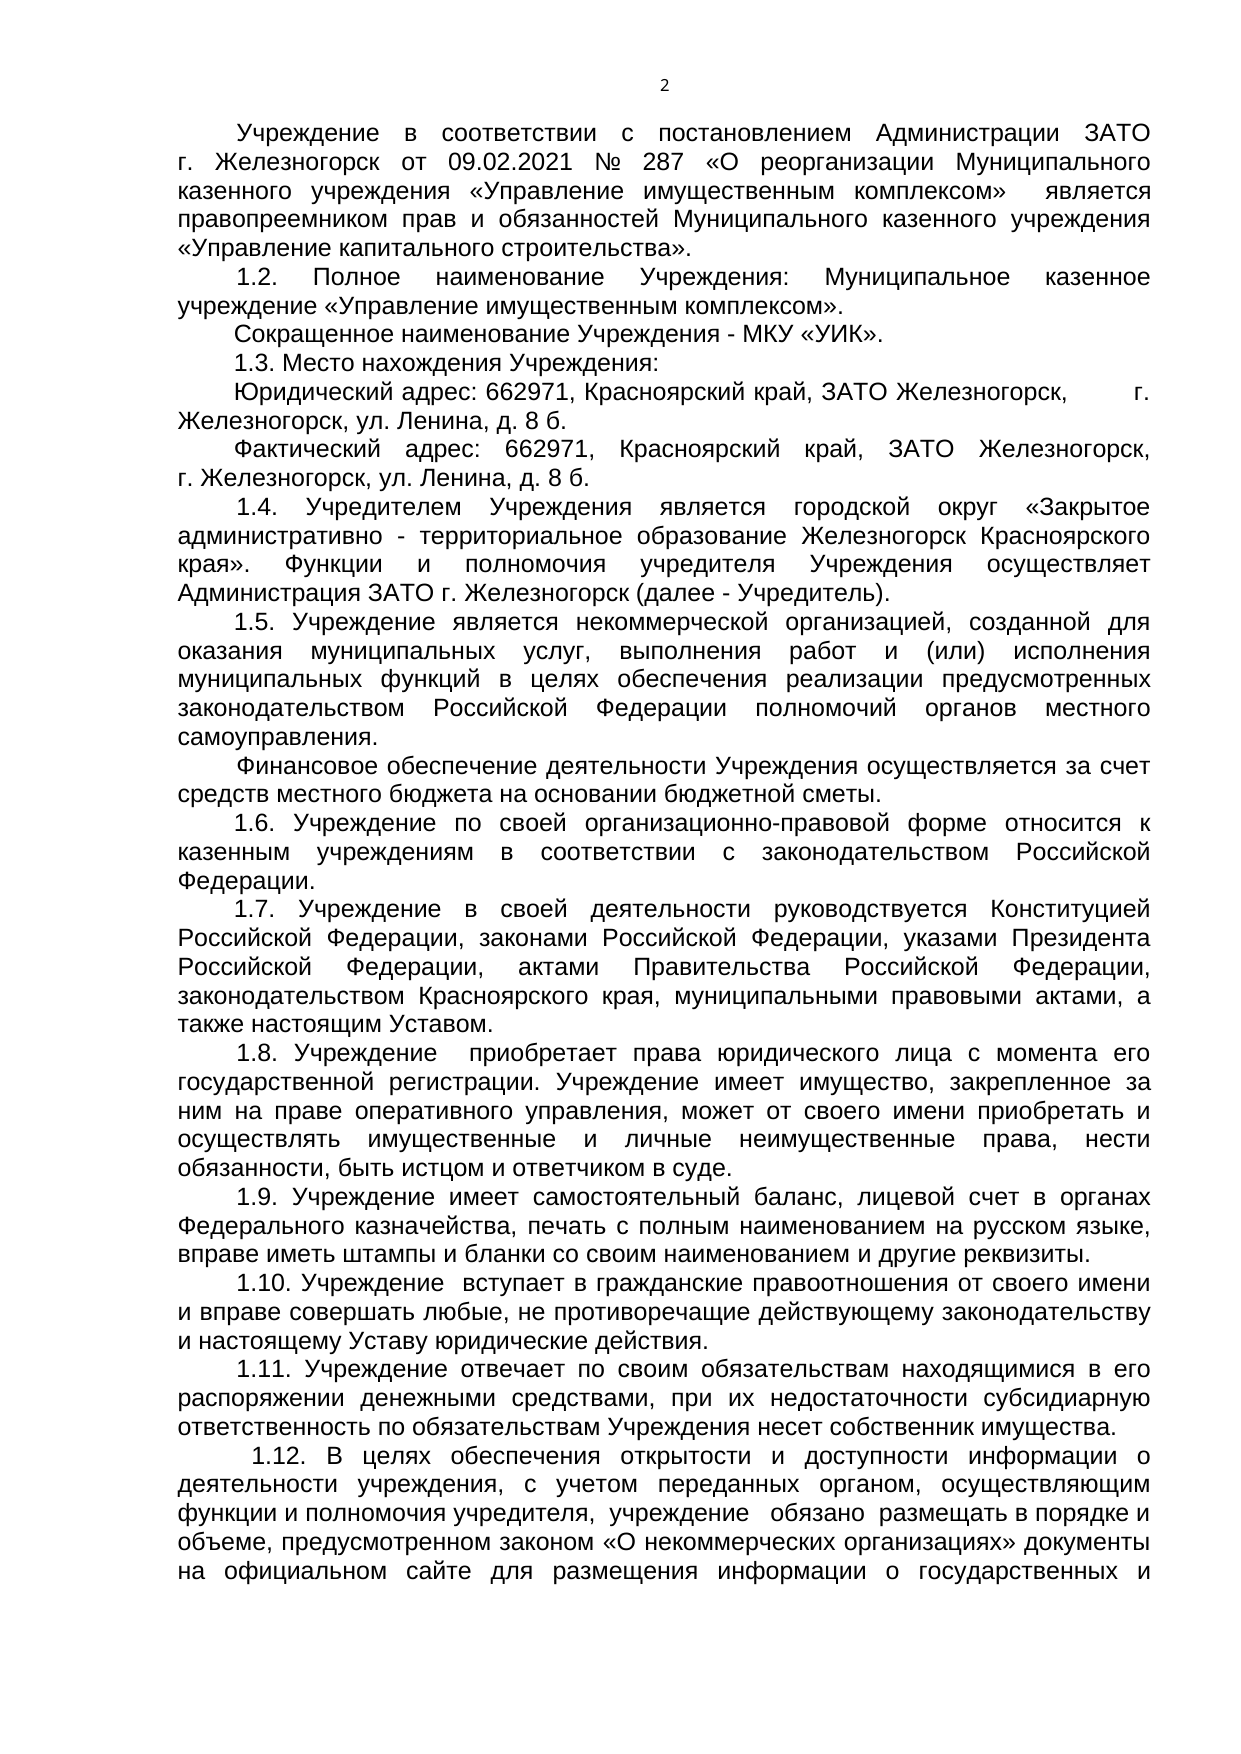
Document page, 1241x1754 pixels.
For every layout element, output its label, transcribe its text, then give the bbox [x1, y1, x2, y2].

text 1.11. Учреждение отвечает по своим обязательствам находящимися в его распоряжении денежными средствами, при их недостаточности субсидиарную ответственность по обязательствам Учреждения несет собственник имущества. [177, 1354, 1152, 1441]
text 1.4. Учредителем Учреждения является городской округ «Закрытое административно - территориальное образование Железногорск Красноярского края». Функции и полномочия учредителя Учреждения осуществляет Администрация ЗАТО г. Железногорск (далее - Учредитель). [177, 492, 1152, 607]
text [177, 1441, 1152, 1584]
text Финансовое обеспечение деятельности Учреждения осуществляется за счет средств местного бюджета на основании бюджетной сметы. [177, 751, 1152, 808]
text Фактический адрес: 662971, Красноярский край, ЗАТО Железногорск, г. Железногорск, ул. Ленина, д. 8 б. [177, 434, 1152, 492]
text 1.8. Учреждение приобретает права юридического лица с момента его государственной регистрации. Учреждение имеет имущество, закрепленное за ним на праве оперативного управления, может от своего имени приобретать и осуществлять имущественные и личные неимущественные права, нести обязанности, быть истцом и ответчиком в суде. [177, 1038, 1152, 1182]
text 1.10. Учреждение вступает в гражданские правоотношения от своего имени и вправе совершать любые, не противоречащие действующему законодательству и настоящему Уставу юридические действия. [177, 1268, 1152, 1354]
text Сокращенное наименование Учреждения - МКУ «УИК». [177, 319, 1152, 348]
text 1.3. Место нахождения Учреждения: [177, 348, 1152, 377]
text 1.5. Учреждение является некоммерческой организацией, созданной для оказания муниципальных услуг, выполнения работ и (или) исполнения муниципальных функций в целях обеспечения реализации предусмотренных законодательством Российской Федерации полномочий органов местного самоуправления. [177, 607, 1152, 751]
text 1.2. Полное наименование Учреждения: Муниципальное казенное учреждение «Управление имущественным комплексом». [177, 262, 1152, 319]
text 1.9. Учреждение имеет самостоятельный баланс, лицевой счет в органах Федерального казначейства, печать с полным наименованием на русском языке, вправе иметь штампы и бланки со своим наименованием и другие реквизиты. [177, 1182, 1152, 1268]
text Юридический адрес: 662971, Красноярский край, ЗАТО Железногорск, г. Железногорск, ул. Ленина, д. 8 б. [177, 377, 1152, 434]
text 1.6. Учреждение по своей организационно-правовой форме относится к казенным учреждениям в соответствии с законодательством Российской Федерации. [177, 808, 1152, 894]
text Учреждение в соответствии с постановлением Администрации ЗАТО г. Железногорск от 09.02.2021 № 287 «О реорганизации Муниципального казенного учреждения «Управление имущественным комплексом» является правопреемником прав и обязанностей Муниципального казенного учреждения «Управление капитального строительства». [177, 118, 1152, 262]
text 1.7. Учреждение в своей деятельности руководствуется Конституцией Российской Федерации, законами Российской Федерации, указами Президента Российской Федерации, актами Правительства Российской Федерации, законодательством Красноярского края, муниципальными правовыми актами, а также настоящим Уставом. [177, 894, 1152, 1038]
